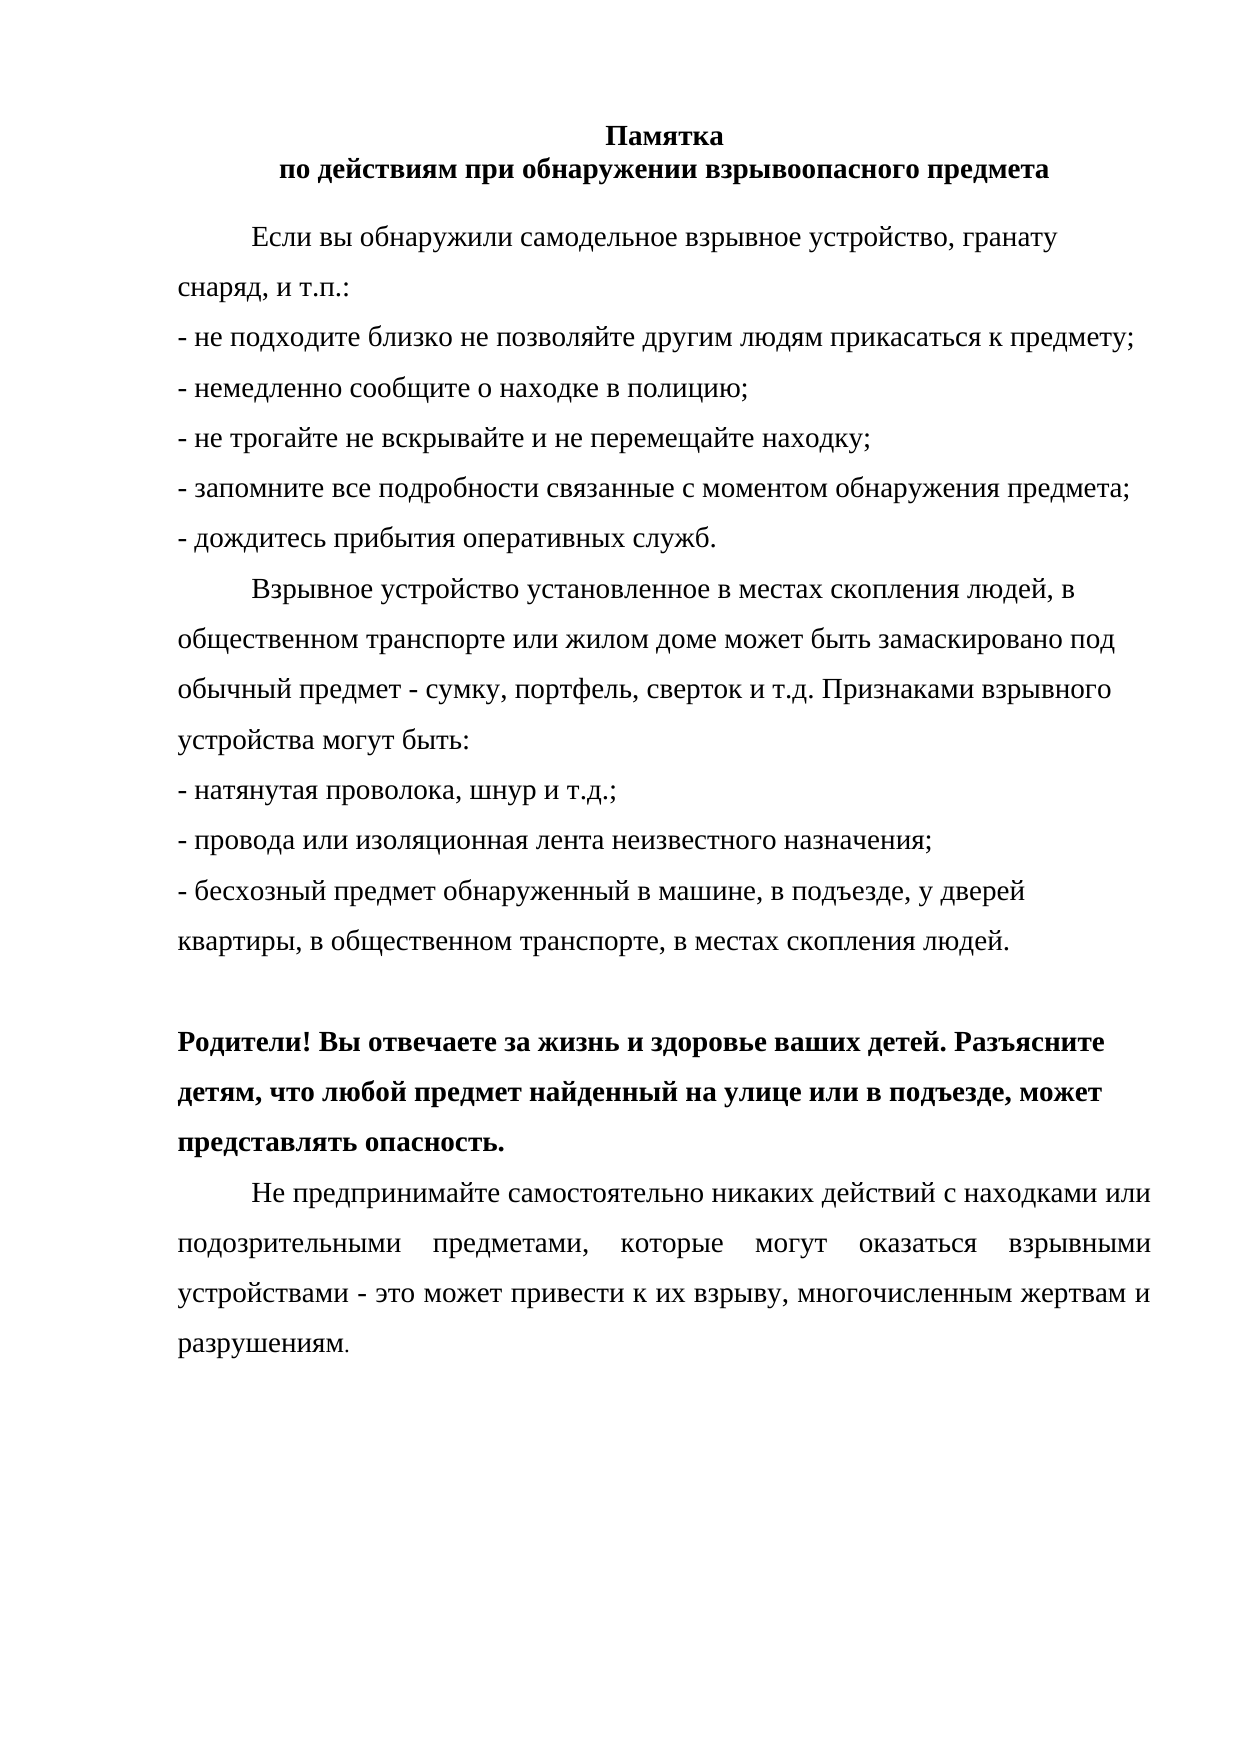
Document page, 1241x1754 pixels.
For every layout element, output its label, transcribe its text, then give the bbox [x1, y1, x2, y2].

text Родители! Вы отвечаете за жизнь и здоровье ваших детей. Разъясните детям, что любой предмет найденный на улице или в подъезде, может представлять опасность. [177, 1024, 1152, 1158]
text - не трогайте не вскрывайте и не перемещайте находку; [177, 420, 1152, 453]
text Взрывное устройство установленное в местах скопления людей, в общественном транспорте или жилом доме может быть замаскировано под обычный предмет - сумку, портфель, сверток и т.д. Признаками взрывного устройства могут быть: [177, 571, 1152, 755]
text Не предпринимайте самостоятельно никаких действий с находками или подозрительными предметами, которые могут оказаться взрывными устройствами - это может привести к их взрыву, многочисленным жертвам и разрушениям. [177, 1175, 1152, 1359]
text - не подходите близко не позволяйте другим людям прикасаться к предмету; [177, 319, 1152, 353]
text - провода или изоляционная лента неизвестного назначения; [177, 822, 1152, 856]
text Памятка [177, 118, 1152, 152]
text по действиям при обнаружении взрывоопасного предмета [177, 152, 1152, 185]
text - немедленно сообщите о находке в полицию; [177, 370, 1152, 403]
text - дождитесь прибытия оперативных служб. [177, 521, 1152, 554]
text - бесхозный предмет обнаруженный в машине, в подъезде, у дверей квартиры, в общественном транспорте, в местах скопления людей. [177, 873, 1152, 957]
text - натянутая проволока, шнур и т.д.; [177, 772, 1152, 806]
text Если вы обнаружили самодельное взрывное устройство, гранату снаряд, и т.п.: [177, 219, 1152, 303]
text - запомните все подробности связанные с моментом обнаружения предмета; [177, 470, 1152, 504]
